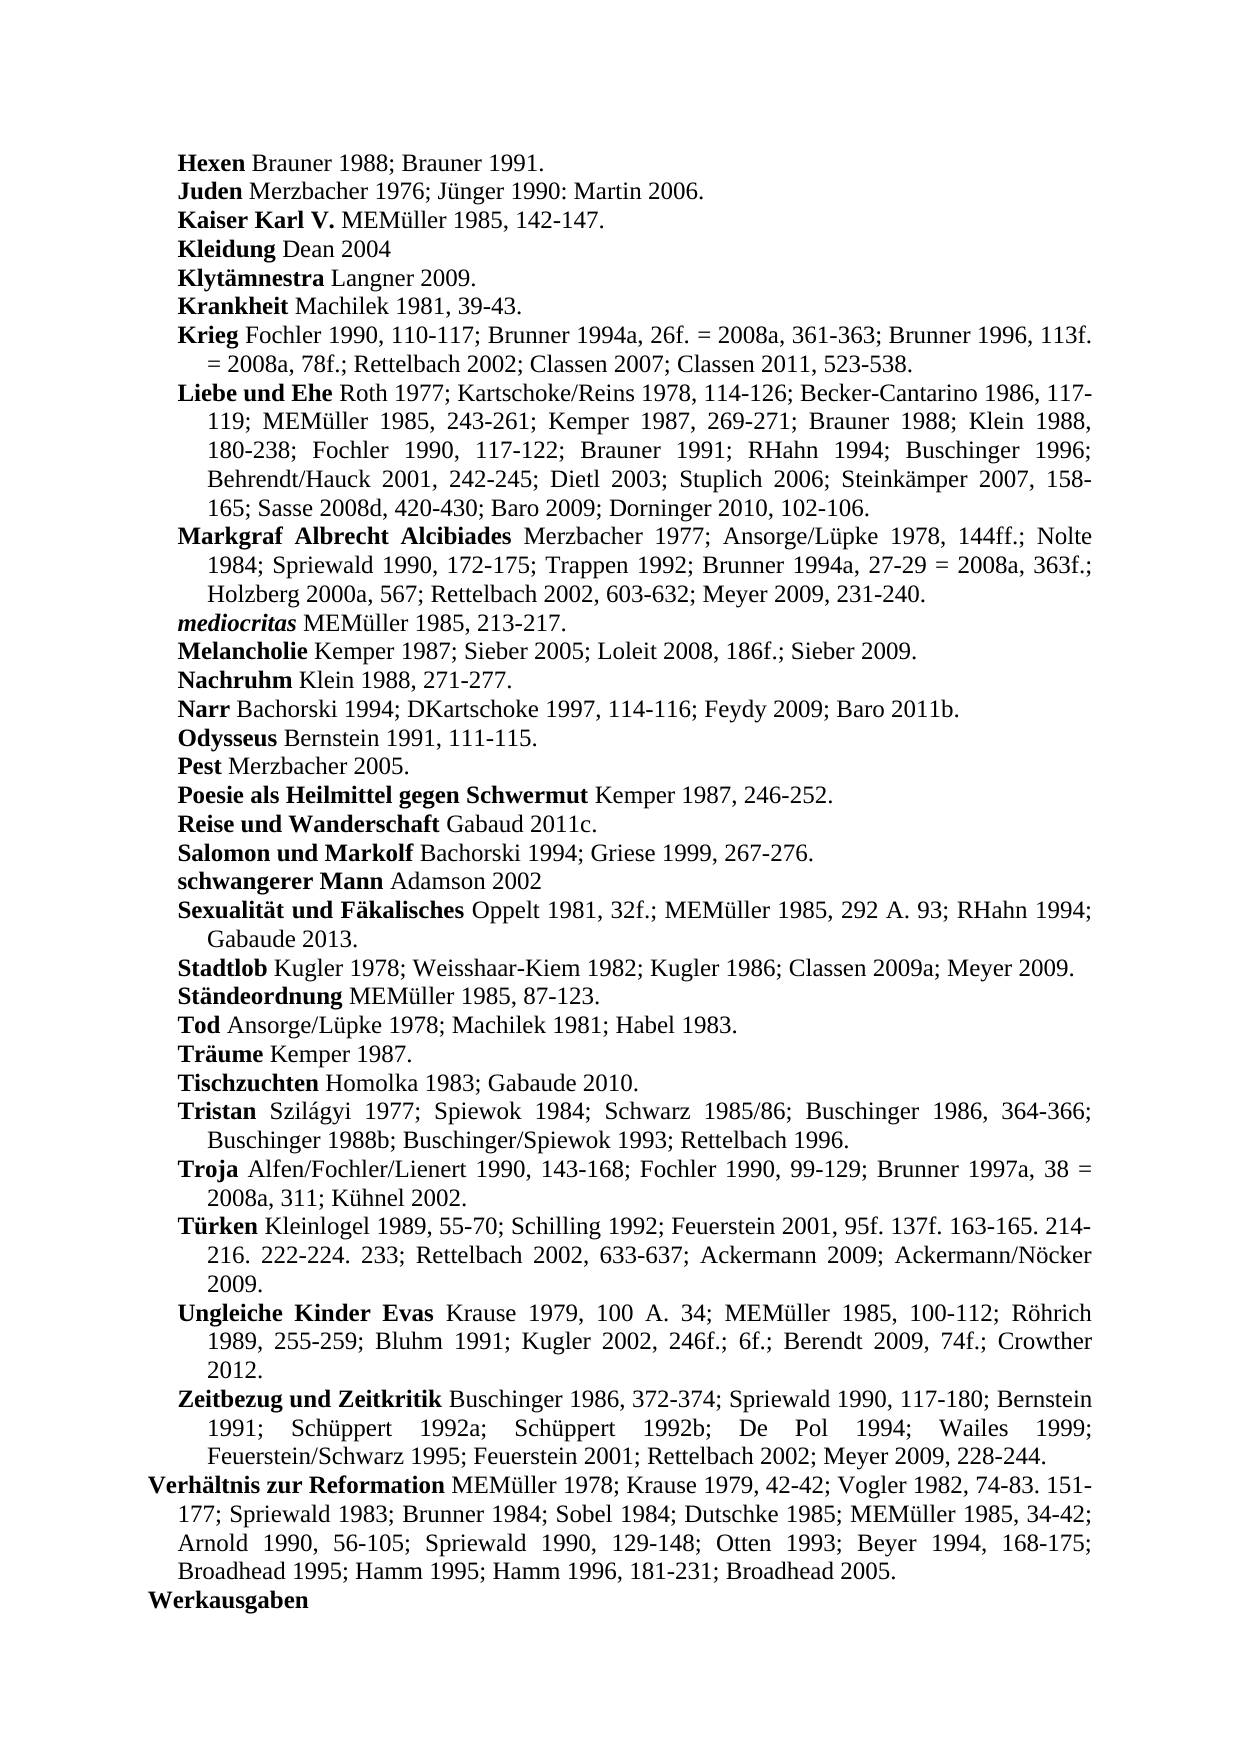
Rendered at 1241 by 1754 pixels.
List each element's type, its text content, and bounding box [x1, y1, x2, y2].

text Poesie als Heilmittel gegen Schwermut Kemper 1987, 246-252. [148, 780, 1093, 809]
text Ungleiche Kinder Evas Krause 1979, 100 A. 34; MEMüller 1985, 100-112; Röhrich 1989, 255-259; Bluhm 1991; Kugler 2002, 246f.; 6f.; Berendt 2009, 74f.; Crowther 2012. [177, 1298, 1093, 1384]
text Narr Bachorski 1994; DKartschoke 1997, 114-116; Feydy 2009; Baro 2011b. [148, 694, 1093, 723]
text schwangerer Mann Adamson 2002 [148, 866, 1093, 895]
text Hexen Brauner 1988; Brauner 1991. [148, 148, 1093, 176]
text Juden Merzbacher 1976; Jünger 1990: Martin 2006. [177, 176, 1093, 205]
text Zeitbezug und Zeitkritik Buschinger 1986, 372-374; Spriewald 1990, 117-180; Bernstein 1991; Schüppert 1992a; Schüppert 1992b; De Pol 1994; Wailes 1999; Feuerstein/Schwarz 1995; Feuerstein 2001; Rettelbach 2002; Meyer 2009, 228-244. [177, 1384, 1093, 1470]
text Ständeordnung MEMüller 1985, 87-123. [148, 981, 1093, 1010]
text Krieg Fochler 1990, 110-117; Brunner 1994a, 26f. = 2008a, 361-363; Brunner 1996, 113f. = 2008a, 78f.; Rettelbach 2002; Classen 2007; Classen 2011, 523-538. [177, 320, 1093, 378]
text Troja Alfen/Fochler/Lienert 1990, 143-168; Fochler 1990, 99-129; Brunner 1997a, 38 = 2008a, 311; Kühnel 2002. [177, 1154, 1093, 1211]
text Kleidung Dean 2004 [177, 234, 1093, 263]
text Odysseus Bernstein 1991, 111-115. [148, 723, 1093, 751]
text Tristan Szilágyi 1977; Spiewok 1984; Schwarz 1985/86; Buschinger 1986, 364-366; Buschinger 1988b; Buschinger/Spiewok 1993; Rettelbach 1996. [177, 1096, 1093, 1154]
text Salomon und Markolf Bachorski 1994; Griese 1999, 267-276. [148, 838, 1093, 866]
text Stadtlob Kugler 1978; Weisshaar-Kiem 1982; Kugler 1986; Classen 2009a; Meyer 2009. [148, 953, 1093, 981]
text Markgraf Albrecht Alcibiades Merzbacher 1977; Ansorge/Lüpke 1978, 144ff.; Nolte 1984; Spriewald 1990, 172-175; Trappen 1992; Brunner 1994a, 27-29 = 2008a, 363f.; Holzberg 2000a, 567; Rettelbach 2002, 603-632; Meyer 2009, 231-240. [177, 521, 1093, 608]
text Klytämnestra Langner 2009. [177, 263, 1093, 291]
text Kaiser Karl V. MEMüller 1985, 142-147. [177, 205, 1093, 234]
text Nachruhm Klein 1988, 271-277. [148, 665, 1093, 694]
text Reise und Wanderschaft Gabaud 2011c. [148, 809, 1093, 838]
text Pest Merzbacher 2005. [148, 751, 1093, 780]
text mediocritas MEMüller 1985, 213-217. [148, 608, 1093, 636]
text Werkausgaben [148, 1585, 932, 1614]
text Türken Kleinlogel 1989, 55-70; Schilling 1992; Feuerstein 2001, 95f. 137f. 163-165. 214-216. 222-224. 233; Rettelbach 2002, 633-637; Ackermann 2009; Ackermann/Nöcker 2009. [177, 1211, 1093, 1298]
text Verhältnis zur Reformation MEMüller 1978; Krause 1979, 42-42; Vogler 1982, 74-83. 151-177; Spriewald 1983; Brunner 1984; Sobel 1984; Dutschke 1985; MEMüller 1985, 34-42; Arnold 1990, 56-105; Spriewald 1990, 129-148; Otten 1993; Beyer 1994, 168-175; Broadhead 1995; Hamm 1995; Hamm 1996, 181-231; Broadhead 2005. [148, 1470, 1093, 1585]
text Liebe und Ehe Roth 1977; Kartschoke/Reins 1978, 114-126; Becker-Cantarino 1986, 117-119; MEMüller 1985, 243-261; Kemper 1987, 269-271; Brauner 1988; Klein 1988, 180-238; Fochler 1990, 117-122; Brauner 1991; RHahn 1994; Buschinger 1996; Behrendt/Hauck 2001, 242-245; Dietl 2003; Stuplich 2006; Steinkämper 2007, 158-165; Sasse 2008d, 420-430; Baro 2009; Dorninger 2010, 102-106. [177, 378, 1093, 521]
text Tischzuchten Homolka 1983; Gabaude 2010. [177, 1068, 1093, 1096]
text Krankheit Machilek 1981, 39-43. [177, 291, 1093, 320]
text Tod Ansorge/Lüpke 1978; Machilek 1981; Habel 1983. [148, 1010, 1093, 1039]
text Melancholie Kemper 1987; Sieber 2005; Loleit 2008, 186f.; Sieber 2009. [148, 636, 1093, 665]
text Sexualität und Fäkalisches Oppelt 1981, 32f.; MEMüller 1985, 292 A. 93; RHahn 1994; Gabaude 2013. [177, 895, 1093, 953]
text Träume Kemper 1987. [148, 1039, 1093, 1068]
